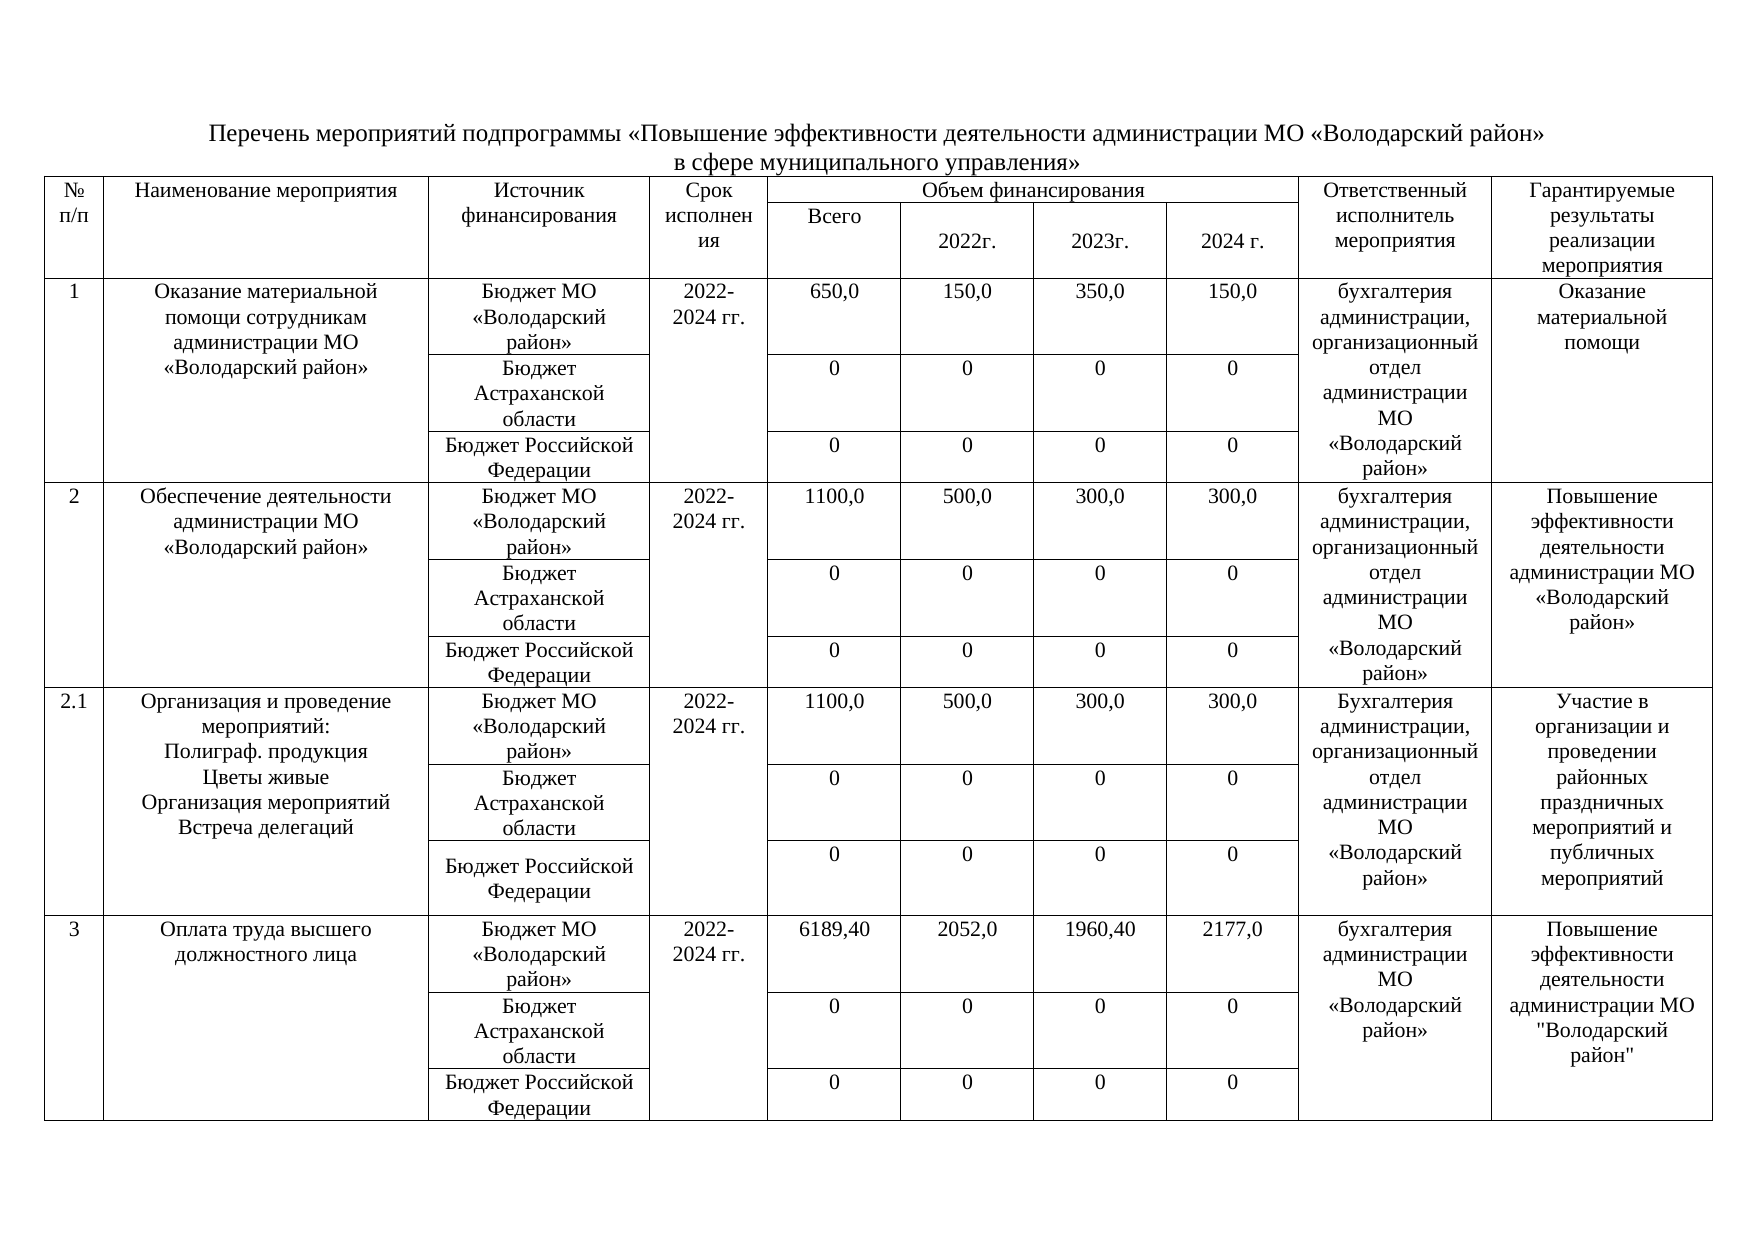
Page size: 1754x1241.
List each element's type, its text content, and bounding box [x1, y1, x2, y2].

table_cell 0 [768, 560, 900, 636]
table_cell 0 [1167, 355, 1298, 431]
table_cell 0 [768, 1069, 900, 1120]
table_cell 500,0 [901, 483, 1033, 559]
table_cell 2023г. [1034, 203, 1166, 277]
table_header Гарантируемые результаты реализации мероприятия [1492, 177, 1712, 277]
table_cell 0 [768, 765, 900, 840]
table_cell 0 [1034, 560, 1166, 636]
table_cell Оказание материальной помощи сотрудникам администрации МО «Володарский район» [104, 279, 428, 482]
table_cell 1100,0 [768, 483, 900, 559]
table_cell Обеспечение деятельности администрации МО «Володарский район» [104, 483, 428, 687]
table_header Ответственный исполнитель мероприятия [1299, 177, 1491, 277]
table_cell 0 [1034, 841, 1166, 915]
table_cell Бюджет Российской Федерации [429, 1069, 649, 1120]
table_cell 0 [1034, 637, 1166, 687]
table_cell 2022- 2024 гг. [650, 483, 767, 687]
table_cell Бюджет Российской Федерации [429, 841, 649, 915]
table_cell 3 [45, 916, 103, 1120]
table_cell Оказание материальной помощи [1492, 279, 1712, 482]
table_cell Бюджет Астраханской области [429, 355, 649, 431]
table_cell 0 [1034, 765, 1166, 840]
table_cell 2022- 2024 гг. [650, 279, 767, 482]
table_cell Оплата труда высшего должностного лица [104, 916, 428, 1120]
text в сфере муниципального управления» [118, 147, 1636, 176]
text Перечень мероприятий подпрограммы «Повышение эффективности деятельности администрации МО «Володарский район» [118, 118, 1636, 147]
table_cell Бухгалтерия администрации, организационный отдел администрации МО «Володарский район» [1299, 688, 1491, 915]
table_cell Бюджет Российской Федерации [429, 432, 649, 482]
table_cell 2052,0 [901, 916, 1033, 992]
table_cell 0 [901, 841, 1033, 915]
table_cell 0 [768, 432, 900, 482]
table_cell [1492, 916, 1712, 1120]
table_cell 0 [1167, 1069, 1298, 1120]
table_cell 0 [901, 355, 1033, 431]
table_cell бухгалтерия администрации, организационный отдел администрации МО «Володарский район» [1299, 279, 1491, 482]
table_cell Организация и проведение мероприятий: Полиграф. продукция Цветы живые Организация мероприятий Встреча делегаций [104, 688, 428, 915]
table_cell 2177,0 [1167, 916, 1298, 992]
table_cell 2024 г. [1167, 203, 1298, 277]
table_cell Повышение эффективности деятельности администрации МО «Володарский район» [1492, 483, 1712, 687]
table_cell 0 [1034, 993, 1166, 1068]
table_cell 0 [1167, 841, 1298, 915]
table_cell 300,0 [1167, 688, 1298, 764]
table_cell 0 [901, 1069, 1033, 1120]
table_cell Бюджет Астраханской области [429, 560, 649, 636]
table_header Объем финансирования [768, 177, 1298, 202]
table_cell Всего [768, 203, 900, 277]
table_header Источник финансирования [429, 177, 649, 277]
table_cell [1299, 916, 1491, 1120]
table_cell 0 [1167, 637, 1298, 687]
table_cell 0 [1167, 432, 1298, 482]
table_cell Бюджет МО «Володарский район» [429, 916, 649, 992]
table_cell 0 [1167, 993, 1298, 1068]
table_cell 0 [901, 560, 1033, 636]
table_cell 0 [1034, 355, 1166, 431]
table_cell 2022- 2024 гг. [650, 688, 767, 915]
table_cell 0 [901, 993, 1033, 1068]
table_cell 0 [768, 637, 900, 687]
table_cell 650,0 [768, 279, 900, 354]
table_cell 300,0 [1034, 483, 1166, 559]
table_cell 2 [45, 483, 103, 687]
table_cell 0 [1034, 1069, 1166, 1120]
table_cell Бюджет МО «Володарский район» [429, 279, 649, 354]
table_cell 2022- 2024 гг. [650, 916, 767, 1120]
table_cell 150,0 [1167, 279, 1298, 354]
table_cell 300,0 [1034, 688, 1166, 764]
table_cell Бюджет Астраханской области [429, 993, 649, 1068]
table_header № п/п [45, 177, 103, 277]
table_cell 0 [1167, 560, 1298, 636]
table_cell 0 [768, 355, 900, 431]
table_cell 500,0 [901, 688, 1033, 764]
table_cell Бюджет МО «Володарский район» [429, 483, 649, 559]
table_cell 0 [901, 432, 1033, 482]
table_header Наименование мероприятия [104, 177, 428, 277]
table_cell Бюджет Астраханской области [429, 765, 649, 840]
table_cell 0 [1034, 432, 1166, 482]
table_cell 6189,40 [768, 916, 900, 992]
table_cell 0 [768, 993, 900, 1068]
table_cell бухгалтерия администрации, организационный отдел администрации МО «Володарский район» [1299, 483, 1491, 687]
table_header Срок исполнения [650, 177, 767, 277]
table_cell 300,0 [1167, 483, 1298, 559]
table_cell 0 [1167, 765, 1298, 840]
table_cell 1 [45, 279, 103, 482]
table_cell 150,0 [901, 279, 1033, 354]
table_cell 0 [768, 841, 900, 915]
table_cell Бюджет Российской Федерации [429, 637, 649, 687]
table_cell 1100,0 [768, 688, 900, 764]
table_cell 0 [901, 637, 1033, 687]
table_cell 350,0 [1034, 279, 1166, 354]
table_cell 1960,40 [1034, 916, 1166, 992]
table_cell 0 [901, 765, 1033, 840]
table_cell Участие в организации и проведении районных праздничных мероприятий и публичных мероприятий [1492, 688, 1712, 915]
table_cell Бюджет МО «Володарский район» [429, 688, 649, 764]
table_cell 2.1 [45, 688, 103, 915]
table_cell 2022г. [901, 203, 1033, 277]
